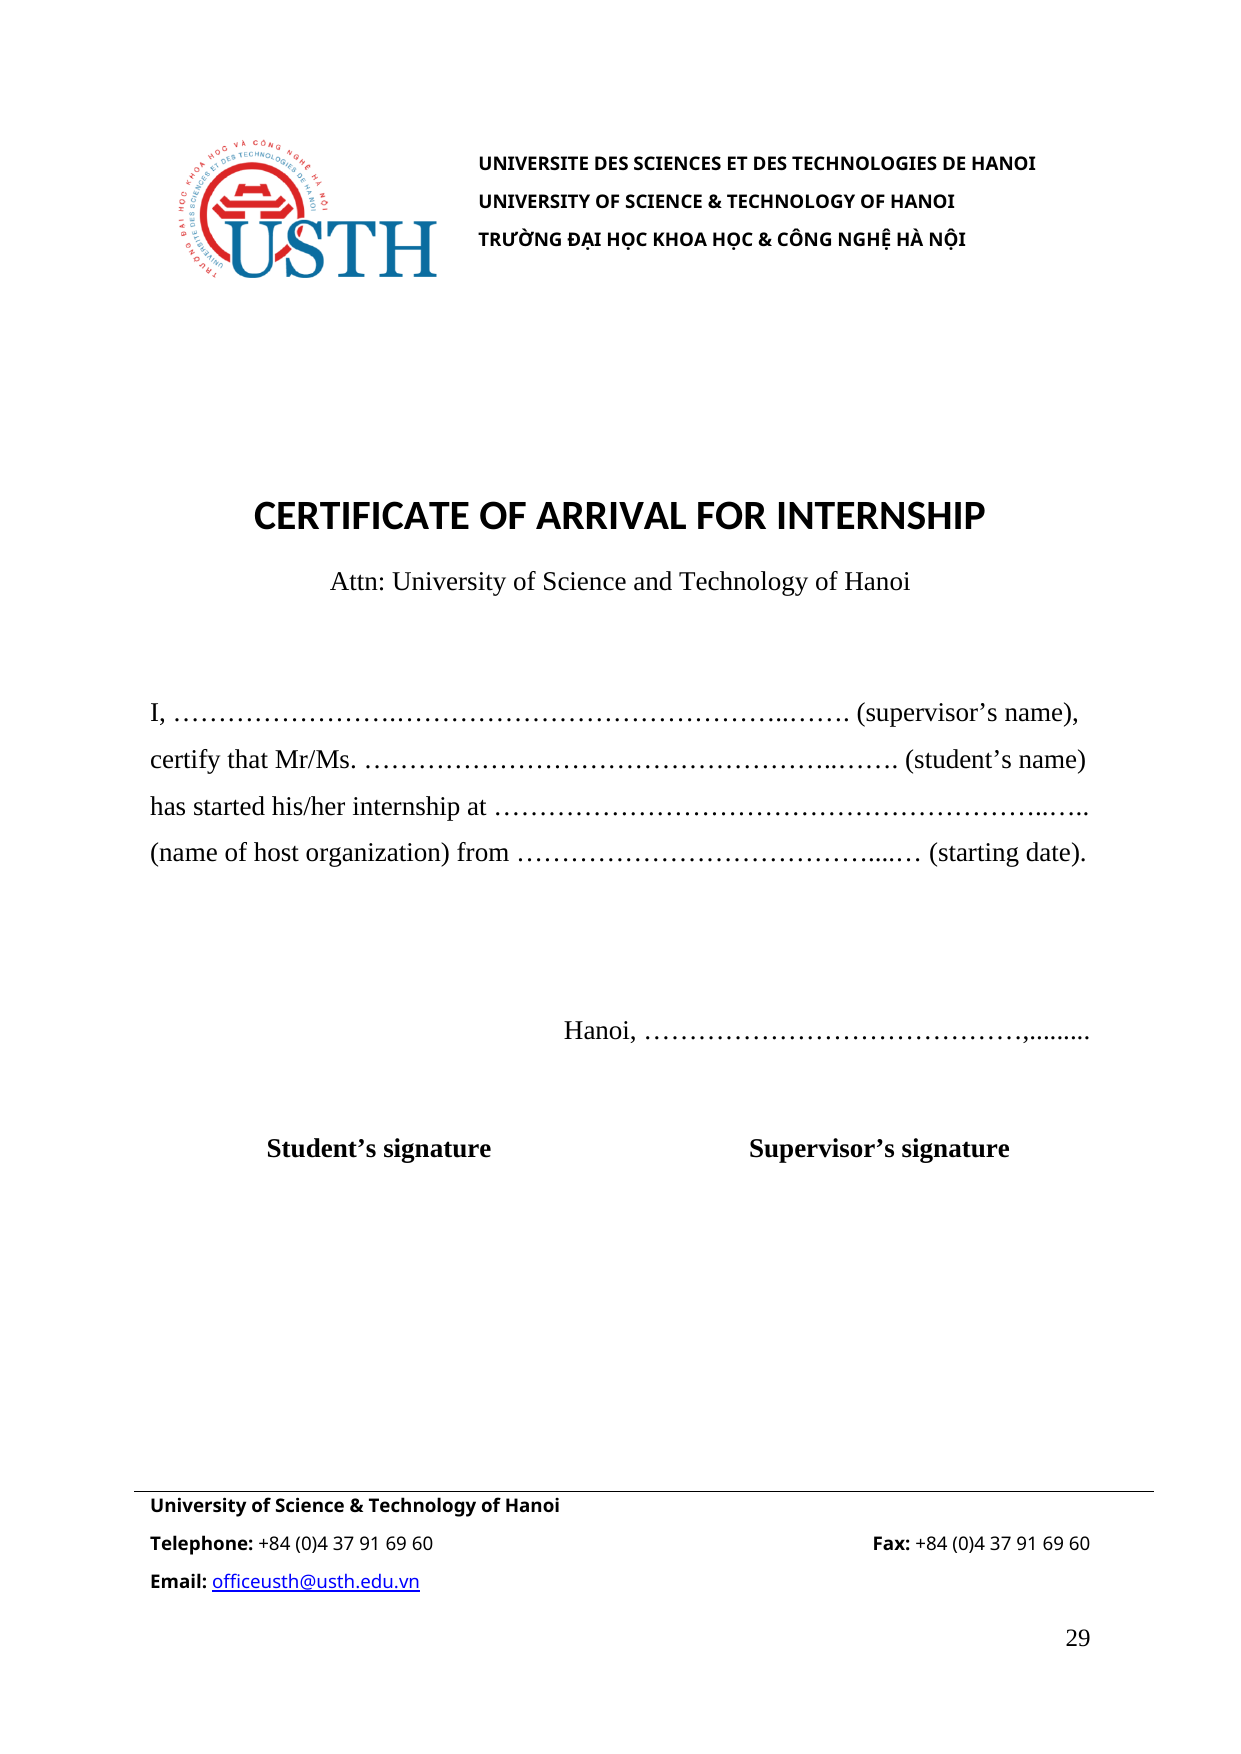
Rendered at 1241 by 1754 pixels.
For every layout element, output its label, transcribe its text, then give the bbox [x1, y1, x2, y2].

text Email: officeusth@usth.edu.vn [150, 1568, 1090, 1594]
picture [177, 138, 439, 283]
text I, …………………….……………………………………..……. (supervisor’s name), certify that Mr/Ms. ……………………………………………..……. (student’s name) has started his/her internship at ……………………………………………………..….. (name of host organization) from …………………………………....… (starting date). [150, 696, 1090, 868]
text University of Science & Technology of Hanoi [150, 1492, 1090, 1517]
table_header Supervisor’s signature [619, 1132, 1101, 1219]
text CERTIFICATE OF ARRIVAL FOR INTERNSHIP [150, 489, 1090, 540]
text University of Science & Technology of Hanoi [478, 188, 1090, 213]
text Attn: University of Science and Technology of Hanoi [150, 566, 1090, 597]
table_header Student’s signature [139, 1132, 619, 1219]
text TrưỜng ĐẠi hỌc Khoa hỌc & Công nghỆ Hà NỘi [478, 226, 1090, 252]
text Hanoi, ……………………………………,......... [150, 1014, 1090, 1045]
text UniversitE des Sciences et des Technologies de Hanoi [478, 150, 1090, 176]
text Telephone: +84 (0)4 37 91 69 60 Fax: +84 (0)4 37 91 69 60 [150, 1530, 1090, 1556]
